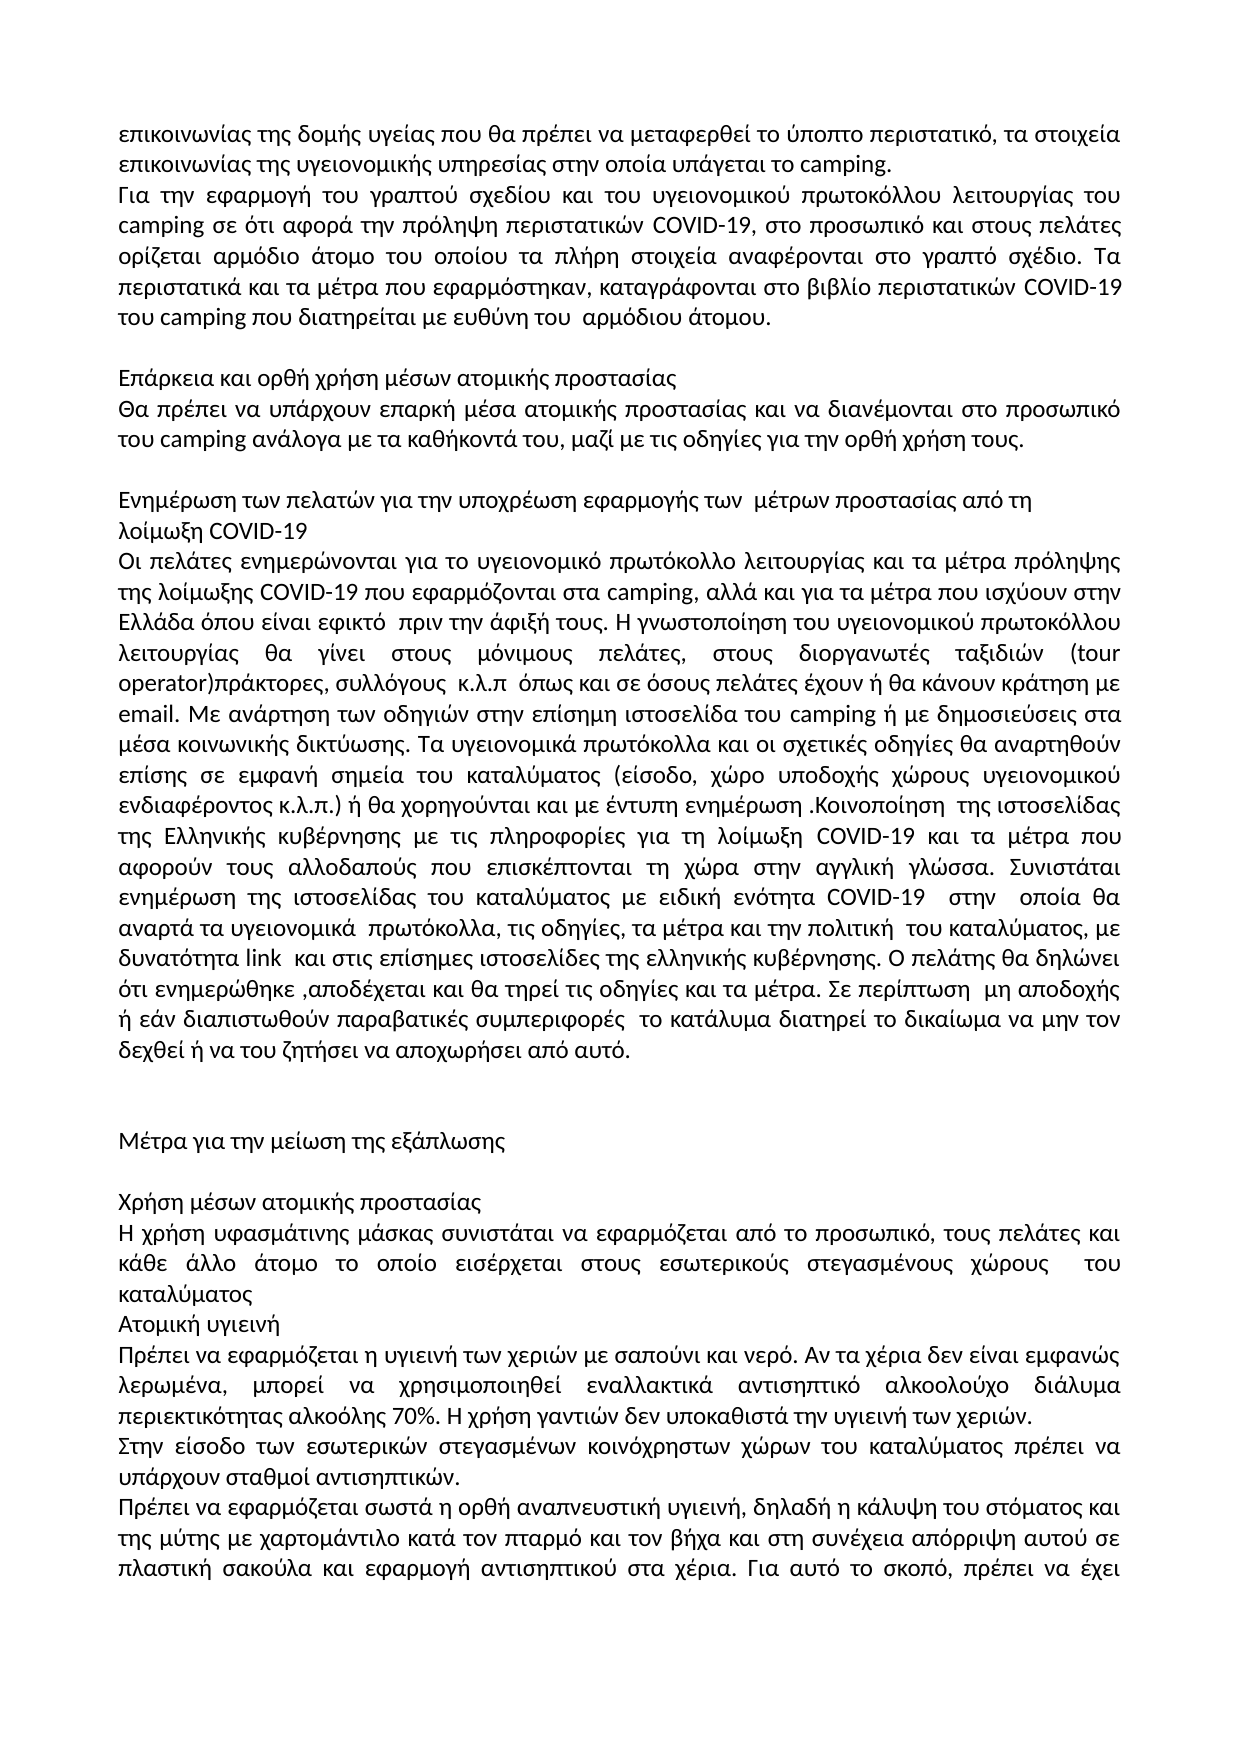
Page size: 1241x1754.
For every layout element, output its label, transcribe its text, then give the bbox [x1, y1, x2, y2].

subtitle Επάρκεια και ορθή χρήση μέσων ατομικής προστασίας [118, 362, 1122, 393]
text Για την εφαρμογή του γραπτού σχεδίου και του υγειονομικού πρωτοκόλλου λειτουργίας του camping σε ότι αφορά την πρόληψη περιστατικών COVID-19, στο προσωπικό και στους πελάτες ορίζεται αρμόδιο άτομο του οποίου τα πλήρη στοιχεία αναφέρονται στο γραπτό σχέδιο. Τα περιστατικά και τα μέτρα που εφαρμόστηκαν, καταγράφονται στο βιβλίο περιστατικών COVID-19 του camping που διατηρείται με ευθύνη του αρμόδιου άτομου. [118, 179, 1122, 332]
text Πρέπει να εφαρμόζεται η υγιεινή των χεριών με σαπούνι και νερό. Αν τα χέρια δεν είναι εμφανώς λερωμένα, μπορεί να χρησιμοποιηθεί εναλλακτικά αντισηπτικό αλκοολούχο διάλυμα περιεκτικότητας αλκοόλης 70%. Η χρήση γαντιών δεν υποκαθιστά την υγιεινή των χεριών. [118, 1339, 1122, 1431]
subtitle Μέτρα για την μείωση της εξάπλωσης [118, 1125, 1122, 1156]
text Στην είσοδο των εσωτερικών στεγασμένων κοινόχρηστων χώρων του καταλύματος πρέπει να υπάρχουν σταθμοί αντισηπτικών. [118, 1431, 1122, 1492]
text Θα πρέπει να υπάρχουν επαρκή μέσα ατομικής προστασίας και να διανέμονται στο προσωπικό του camping ανάλογα με τα καθήκοντά του, μαζί με τις οδηγίες για την ορθή χρήση τους. [118, 393, 1122, 454]
subtitle Χρήση μέσων ατομικής προστασίας [118, 1186, 1122, 1217]
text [118, 1492, 1122, 1583]
subtitle Ατομική υγιεινή [118, 1308, 1122, 1339]
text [118, 118, 1122, 179]
subtitle Ενημέρωση των πελατών για την υποχρέωση εφαρμογής των μέτρων προστασίας από τη λοίμωξη COVID-19 [118, 484, 1122, 545]
text Οι πελάτες ενημερώνονται για το υγειονομικό πρωτόκολλο λειτουργίας και τα μέτρα πρόληψης της λοίμωξης COVID-19 που εφαρμόζονται στα camping, αλλά και για τα μέτρα που ισχύουν στην Ελλάδα όπου είναι εφικτό πριν την άφιξή τους. Η γνωστοποίηση του υγειονομικού πρωτοκόλλου λειτουργίας θα γίνει στους μόνιμους πελάτες, στους διοργανωτές ταξιδιών (tour operator)πράκτορες, συλλόγους κ.λ.π όπως και σε όσους πελάτες έχουν ή θα κάνουν κράτηση με email. Με ανάρτηση των οδηγιών στην επίσημη ιστοσελίδα του camping ή με δημοσιεύσεις στα μέσα κοινωνικής δικτύωσης. Τα υγειονομικά πρωτόκολλα και οι σχετικές οδηγίες θα αναρτηθούν επίσης σε εμφανή σημεία του καταλύματος (είσοδο, χώρο υποδοχής χώρους υγειονομικού ενδιαφέροντος κ.λ.π.) ή θα χορηγούνται και με έντυπη ενημέρωση .Κοινοποίηση της ιστοσελίδας της Ελληνικής κυβέρνησης με τις πληροφορίες για τη λοίμωξη COVID-19 και τα μέτρα που αφορούν τους αλλοδαπούς που επισκέπτονται τη χώρα στην αγγλική γλώσσα. Συνιστάται ενημέρωση της ιστοσελίδας του καταλύματος με ειδική ενότητα COVID-19 στην οποία θα αναρτά τα υγειονομικά πρωτόκολλα, τις οδηγίες, τα μέτρα και την πολιτική του καταλύματος, με δυνατότητα link και στις επίσημες ιστοσελίδες της ελληνικής κυβέρνησης. Ο πελάτης θα δηλώνει ότι ενημερώθηκε ,αποδέχεται και θα τηρεί τις οδηγίες και τα μέτρα. Σε περίπτωση μη αποδοχής ή εάν διαπιστωθούν παραβατικές συμπεριφορές το κατάλυμα διατηρεί το δικαίωμα να μην τον δεχθεί ή να του ζητήσει να αποχωρήσει από αυτό. [118, 545, 1122, 1064]
text Η χρήση υφασμάτινης μάσκας συνιστάται να εφαρμόζεται από το προσωπικό, τους πελάτες και κάθε άλλο άτομο το οποίο εισέρχεται στους εσωτερικούς στεγασμένους χώρους του καταλύματος [118, 1217, 1122, 1308]
